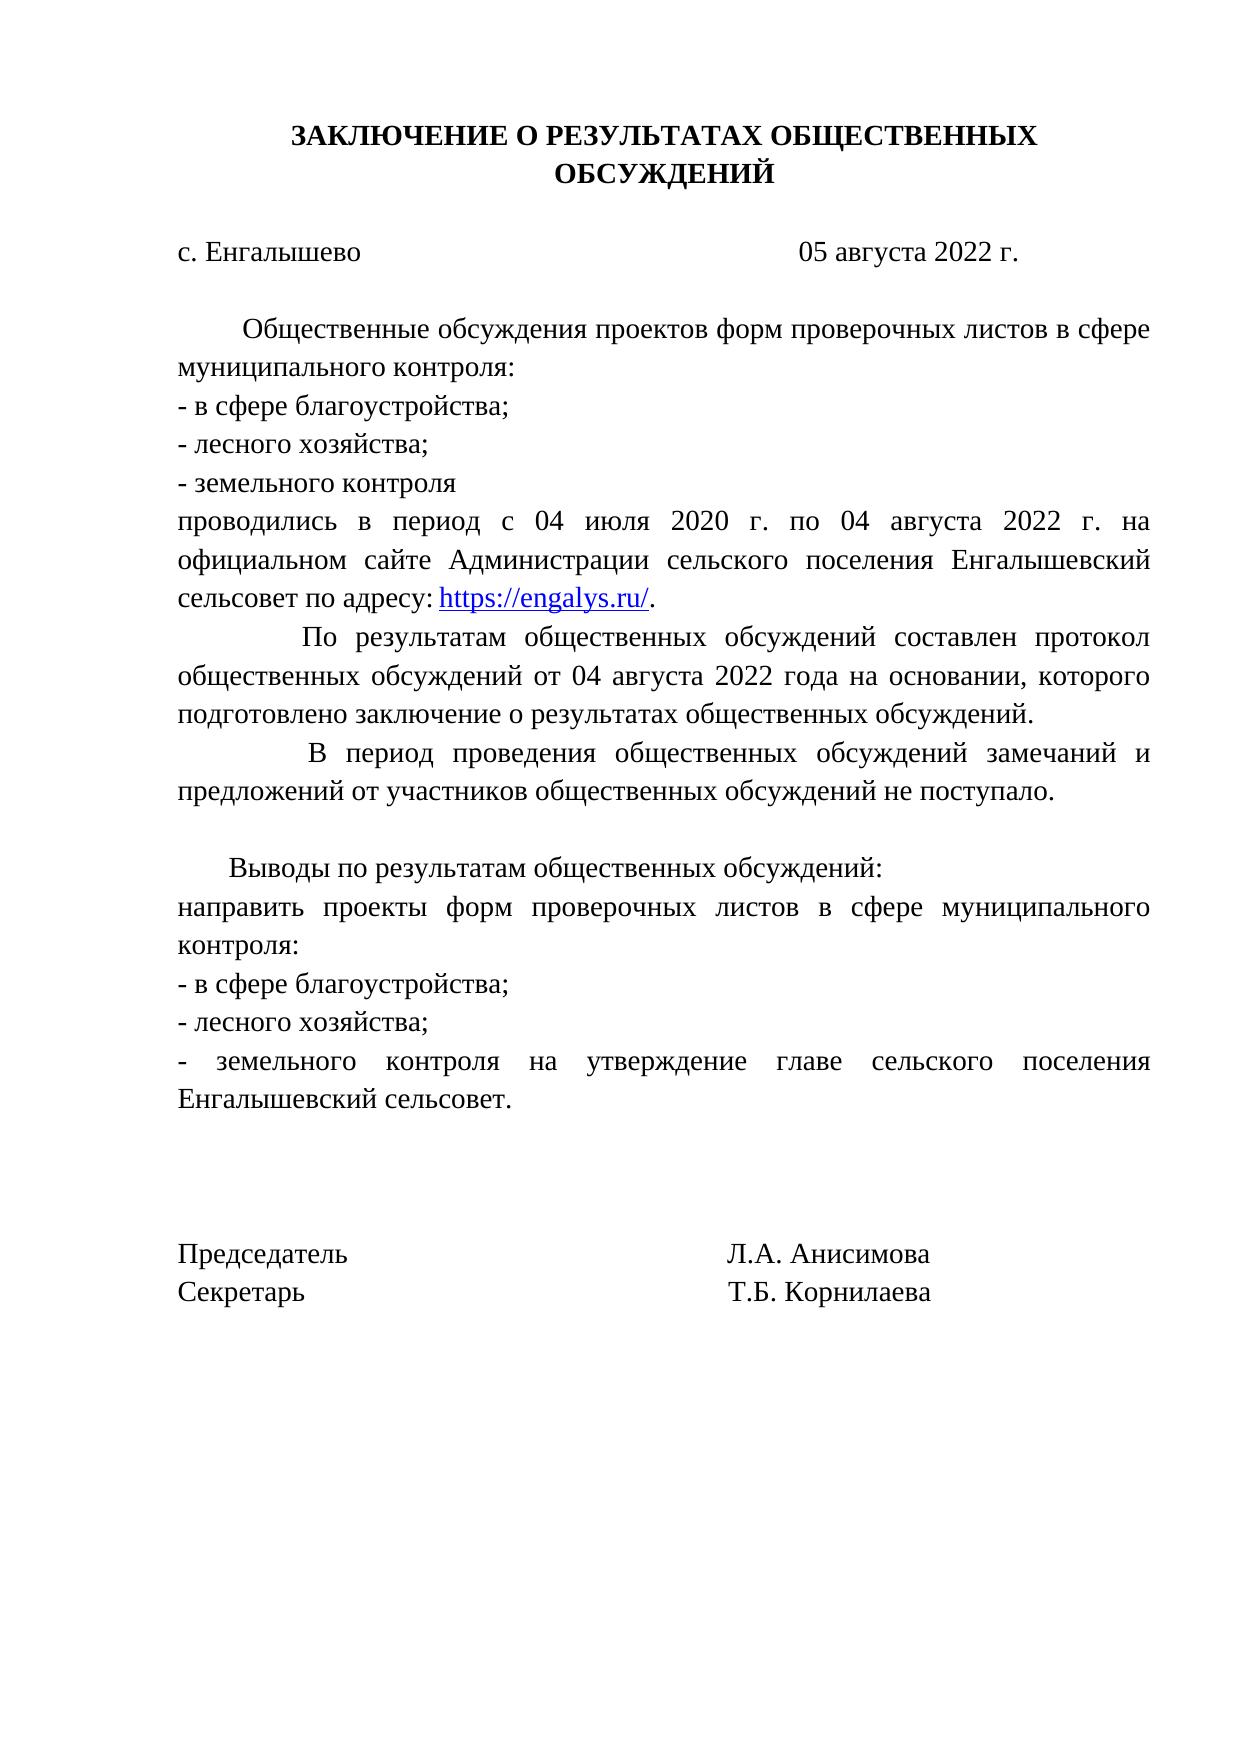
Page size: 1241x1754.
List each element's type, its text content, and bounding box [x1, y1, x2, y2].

text - лесного хозяйства; [177, 426, 1152, 460]
text Общественные обсуждения проектов форм проверочных листов в сфере муниципального контроля: [177, 311, 1152, 383]
text с. Енгалышево 05 августа 2022 г. [177, 234, 1152, 267]
text направить проекты форм проверочных листов в сфере муниципального контроля: [177, 889, 1152, 961]
text Председатель Л.А. Анисимова [177, 1236, 1152, 1269]
text проводились в период с 04 июля 2020 г. по 04 августа 2022 г. на официальном сайте Администрации сельского поселения Енгалышевский сельсовет по адресу: https://engalys.ru/. [177, 503, 1152, 614]
text - земельного контроля на утверждение главе сельского поселения Енгалышевский сельсовет. [177, 1043, 1152, 1115]
text По результатам общественных обсуждений составлен протокол общественных обсуждений от 04 августа 2022 года на основании, которого подготовлено заключение о результатах общественных обсуждений. [177, 619, 1152, 730]
text - в сфере благоустройства; [177, 388, 1152, 421]
text ОБСУЖДЕНИЙ [177, 157, 1152, 190]
text ЗАКЛЮЧЕНИЕ О РЕЗУЛЬТАТАХ ОБЩЕСТВЕННЫХ [177, 118, 1152, 152]
text Секретарь Т.Б. Корнилаева [177, 1274, 1152, 1308]
text - в сфере благоустройства; [177, 966, 1152, 999]
text - земельного контроля [177, 465, 1152, 498]
text Выводы по результатам общественных обсуждений: [177, 850, 1152, 884]
text В период проведения общественных обсуждений замечаний и предложений от участников общественных обсуждений не поступало. [177, 735, 1152, 807]
text - лесного хозяйства; [177, 1004, 1152, 1038]
